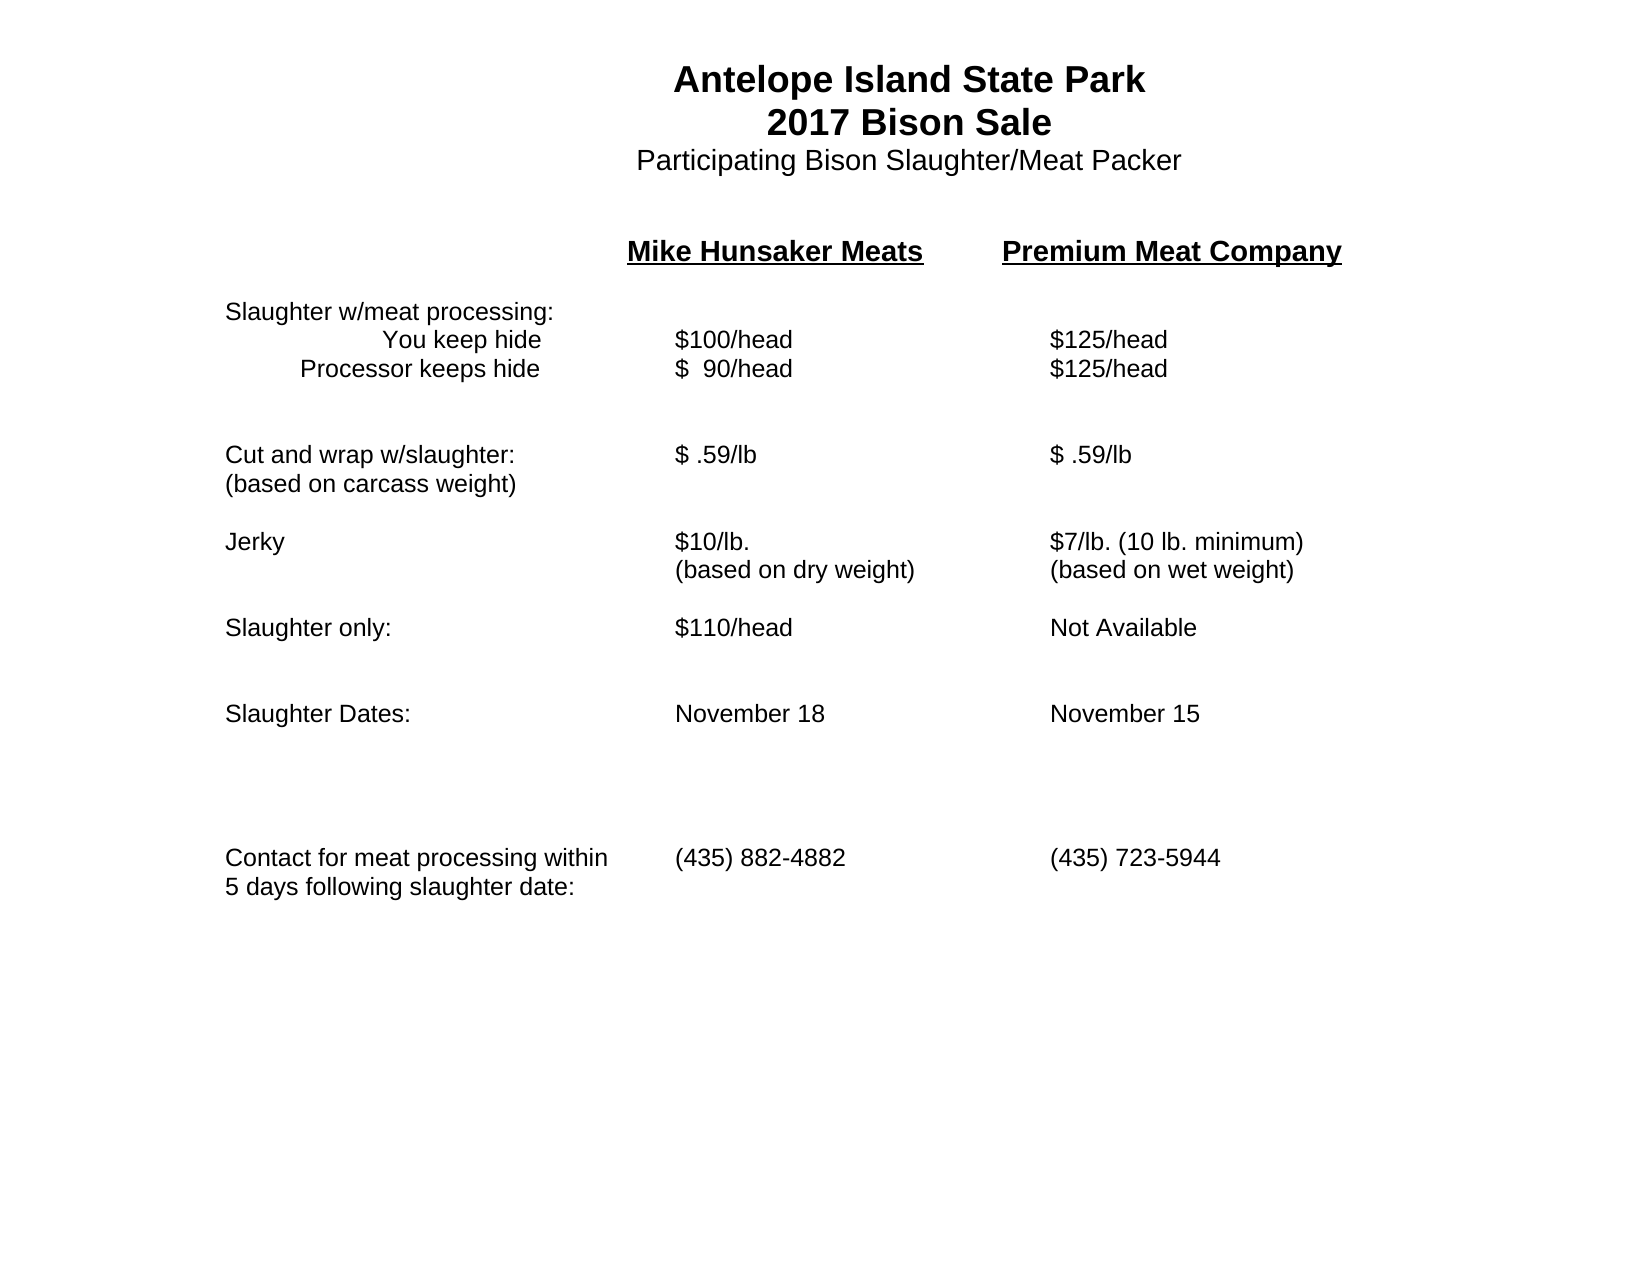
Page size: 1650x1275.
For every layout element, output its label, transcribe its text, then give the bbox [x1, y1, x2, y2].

text Slaughter Dates: November 18 November 15 [225, 699, 1594, 728]
text Processor keeps hide $ 90/head $125/head [225, 354, 1594, 383]
text Cut and wrap w/slaughter: $ .59/lb $ .59/lb [225, 440, 1594, 469]
subtitle 2017 Bison Sale [225, 100, 1594, 143]
text 5 days following slaughter date: [225, 872, 1594, 900]
text Jerky $10/lb. $7/lb. (10 lb. minimum) [225, 527, 1594, 555]
text Mike Hunsaker Meats Premium Meat Company [300, 234, 1594, 268]
text Contact for meat processing within (435) 882-4882 (435) 723-5944 [225, 843, 1594, 872]
text Slaughter only: $110/head Not Available [225, 613, 1594, 642]
subtitle Participating Bison Slaughter/Meat Packer [225, 143, 1594, 177]
text You keep hide $100/head $125/head [300, 325, 1594, 354]
text (based on carcass weight) [225, 469, 1594, 498]
text Slaughter w/meat processing: [225, 297, 1594, 325]
text (based on dry weight) (based on wet weight) [600, 555, 1594, 584]
